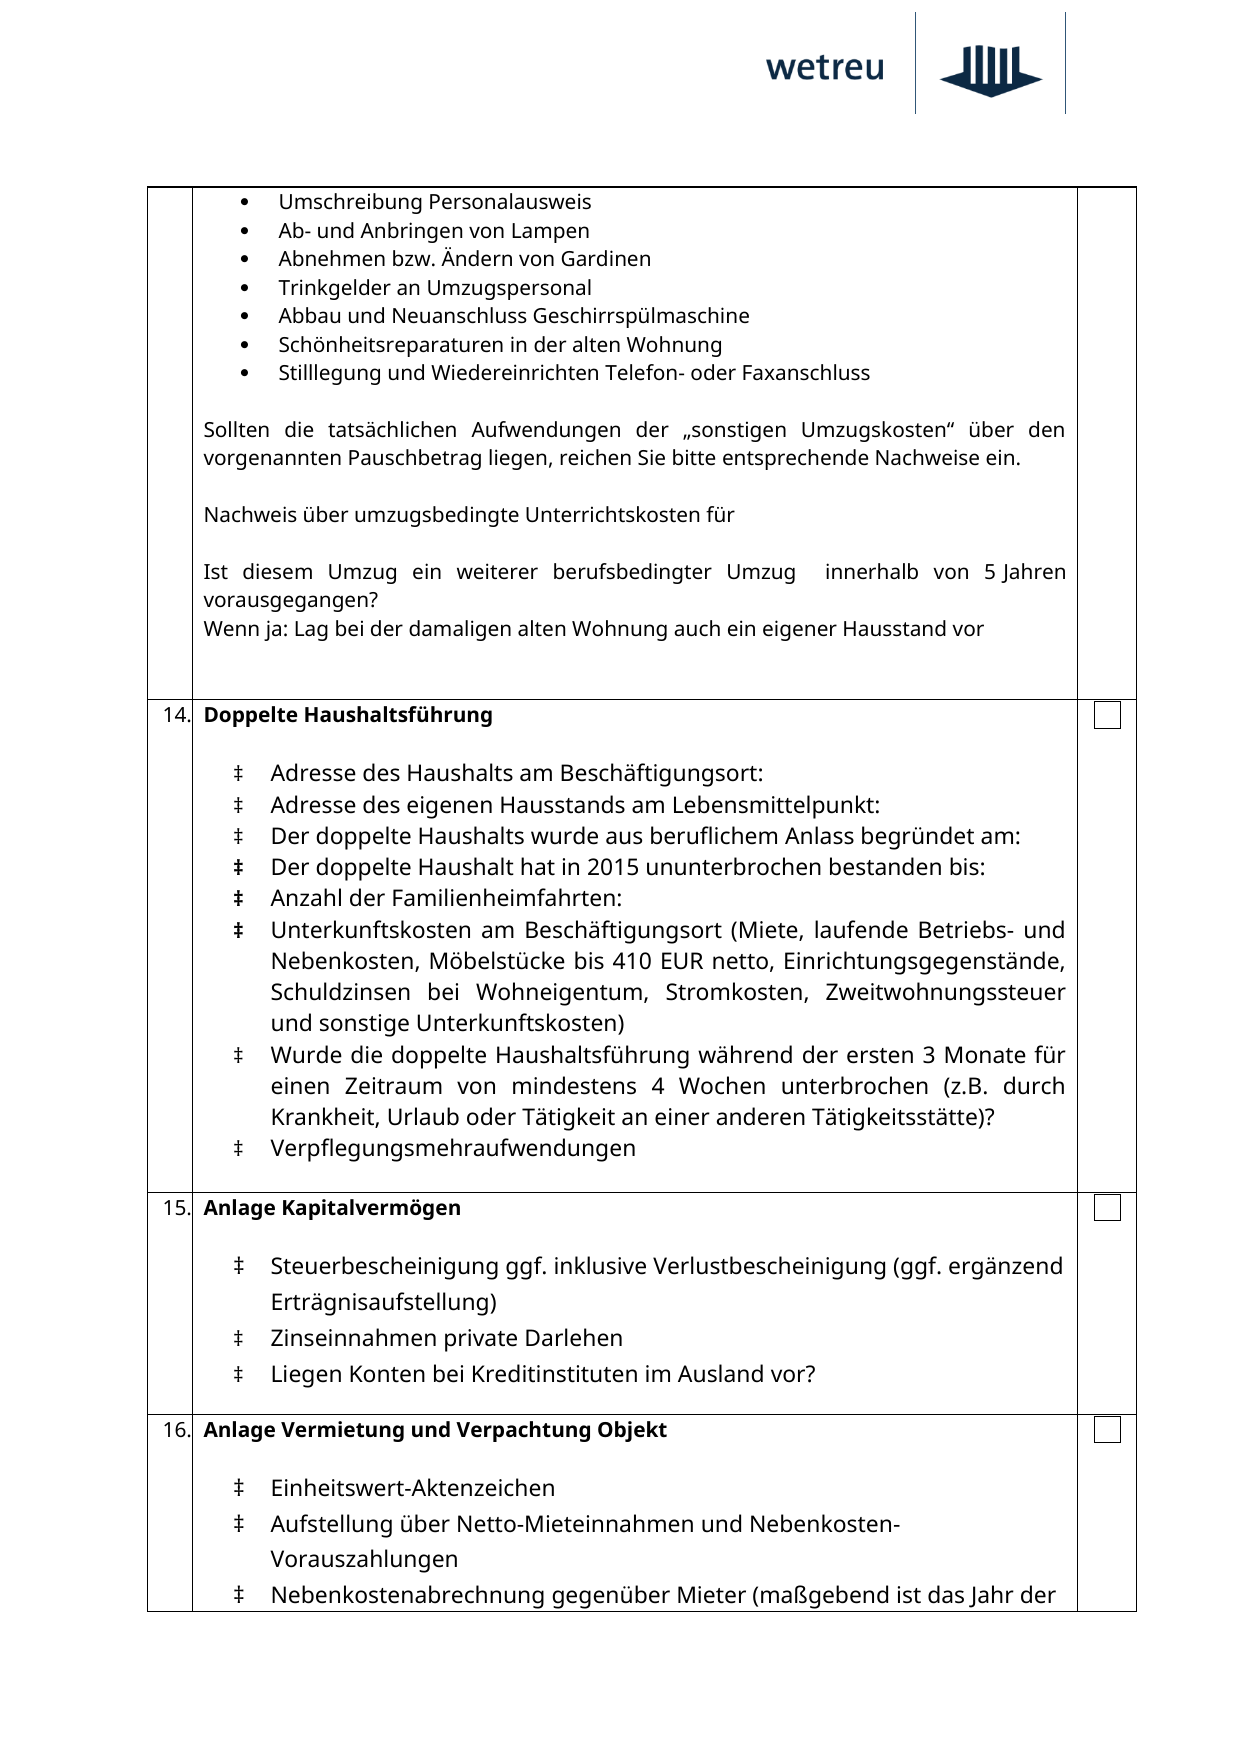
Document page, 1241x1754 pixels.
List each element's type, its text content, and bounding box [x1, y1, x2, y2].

picture [747, 12, 1085, 114]
table_cell [1078, 188, 1136, 699]
table_cell [1078, 1193, 1136, 1414]
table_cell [193, 1415, 1077, 1611]
table_cell [1078, 1415, 1136, 1611]
table_cell [148, 188, 192, 699]
table_cell Anlage Kapitalvermögen Steuerbescheinigung ggf. inklusive Verlustbescheinigung (ggf. ergänzend Erträgnisaufstellung) Zinseinnahmen private Darlehen Liegen Konten bei Kreditinstituten im Ausland vor? [193, 1193, 1077, 1414]
table_cell [1078, 700, 1136, 1192]
table_cell Doppelte Haushaltsführung Adresse des Haushalts am Beschäftigungsort: Adresse des eigenen Hausstands am Lebensmittelpunkt: Der doppelte Haushalts wurde aus beruflichem Anlass begründet am: Der doppelte Haushalt hat in 2015 ununterbrochen bestanden bis: Anzahl der Familienheimfahrten: Unterkunftskosten am Beschäftigungsort (Miete, laufende Betriebs- und Nebenkosten, Möbelstücke bis 410 EUR netto, Einrichtungsgegenstände, Schuldzinsen bei Wohneigentum, Stromkosten, Zweitwohnungssteuer und sonstige Unterkunftskosten) Wurde die doppelte Haushaltsführung während der ersten 3 Monate für einen Zeitraum von mindestens 4 Wochen unterbrochen (z.B. durch Krankheit, Urlaub oder Tätigkeit an einer anderen Tätigkeitsstätte)? Verpflegungsmehraufwendungen [193, 700, 1077, 1192]
table_cell [148, 1193, 192, 1414]
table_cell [193, 188, 1077, 699]
table_cell [148, 1415, 192, 1611]
table_cell [148, 700, 192, 1192]
